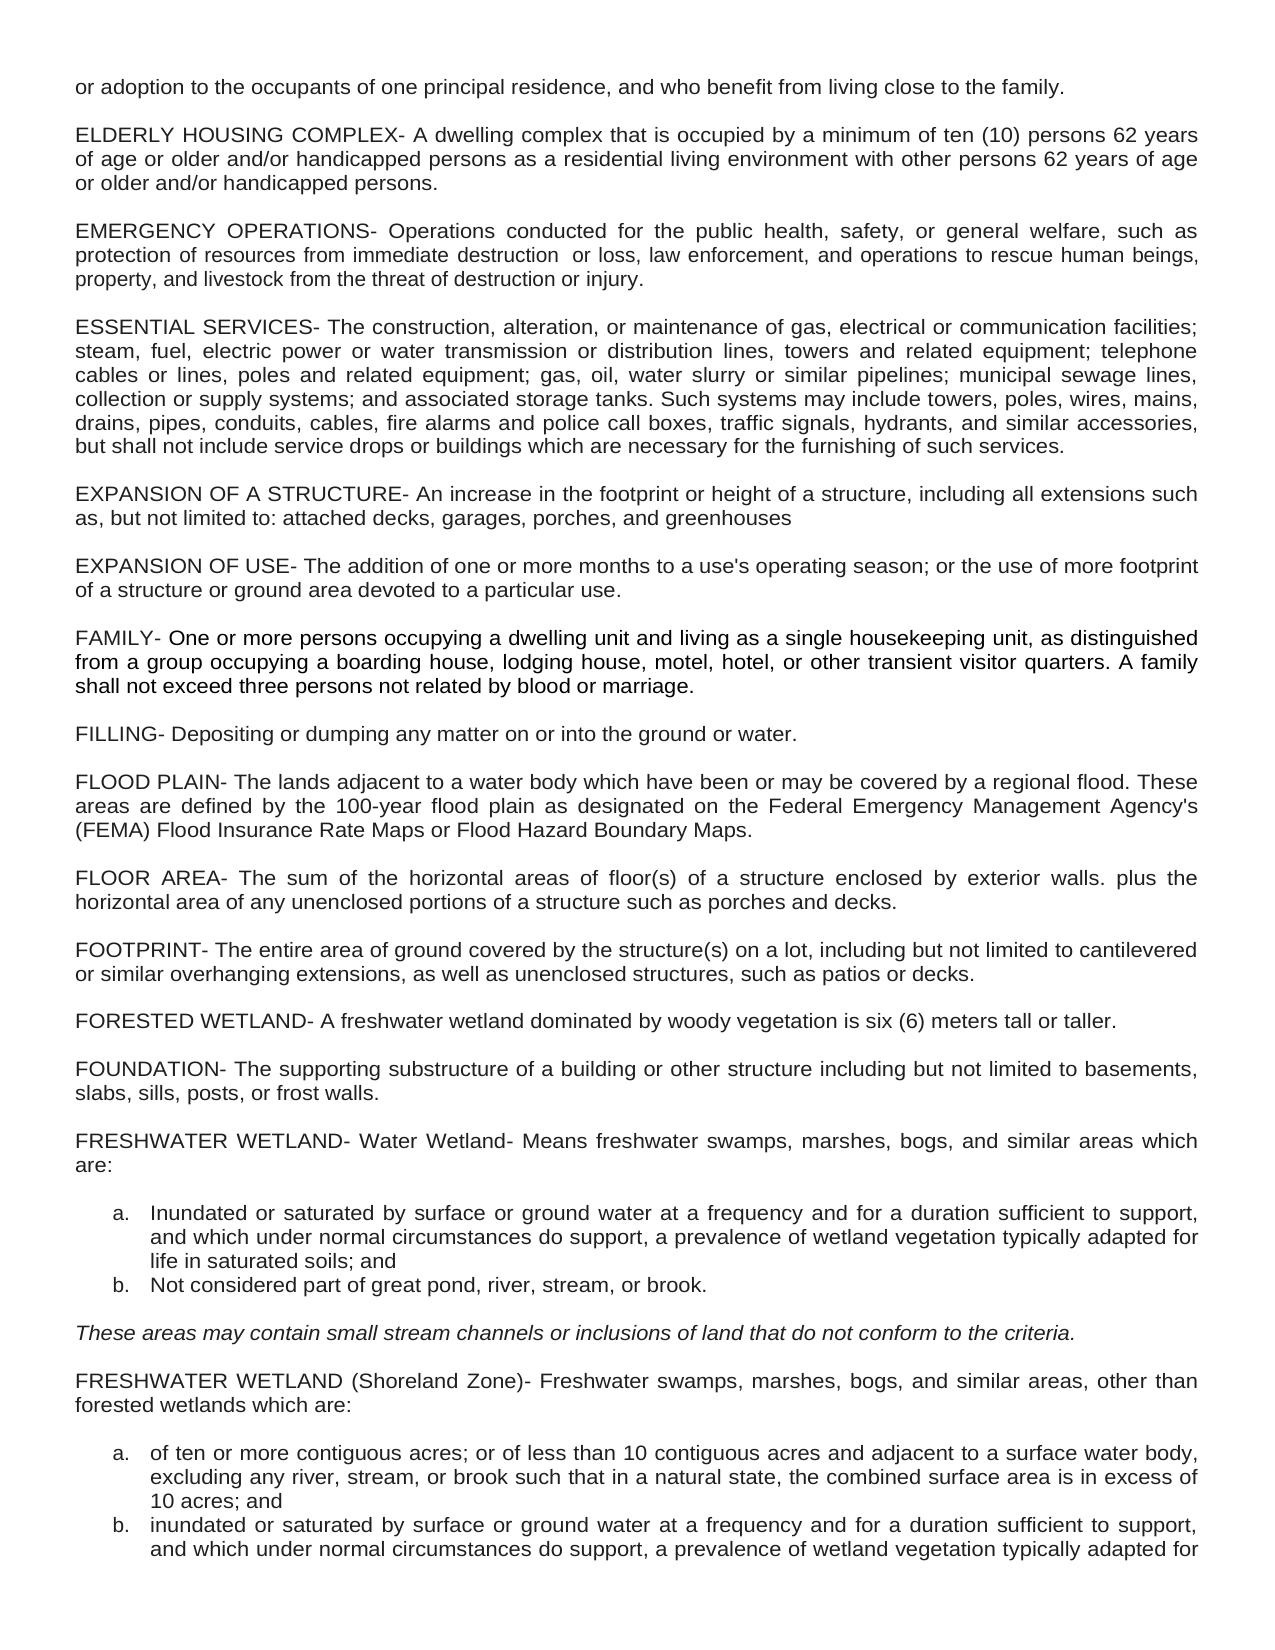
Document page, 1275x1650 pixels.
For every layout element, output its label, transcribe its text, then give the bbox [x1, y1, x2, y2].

list of ten or more contiguous acres; or of less than 10 contiguous acres and adjacent to a surface water body, excluding any river, stream, or brook such that in a natural state, the combined surface area is in excess of 10 acres; and [112, 1441, 1200, 1512]
text EXPANSION OF A STRUCTURE- An increase in the footprint or height of a structure, including all extensions such as, but not limited to: attached decks, garages, porches, and greenhouses [75, 482, 1200, 530]
text FRESHWATER WETLAND (Shoreland Zone)- Freshwater swamps, marshes, bogs, and similar areas, other than forested wetlands which are: [75, 1369, 1200, 1417]
text FOUNDATION- The supporting substructure of a building or other structure including but not limited to basements, slabs, sills, posts, or frost walls. [75, 1057, 1200, 1105]
text FLOOD PLAIN- The lands adjacent to a water body which have been or may be covered by a regional flood. These areas are defined by the 100-year flood plain as designated on the Federal Emergency Management Agency's (FEMA) Flood Insurance Rate Maps or Flood Hazard Boundary Maps. [75, 770, 1200, 842]
list Not considered part of great pond, river, stream, or brook. [112, 1273, 1200, 1297]
list Inundated or saturated by surface or ground water at a frequency and for a duration sufficient to support, and which under normal circumstances do support, a prevalence of wetland vegetation typically adapted for life in saturated soils; and [112, 1201, 1200, 1273]
text These areas may contain small stream channels or inclusions of land that do not conform to the criteria. [75, 1321, 1200, 1345]
text FRESHWATER WETLAND- Water Wetland- Means freshwater swamps, marshes, bogs, and similar areas which are: [75, 1129, 1200, 1177]
text FORESTED WETLAND- A freshwater wetland dominated by woody vegetation is six (6) meters tall or taller. [75, 1009, 1200, 1033]
text FLOOR AREA- The sum of the horizontal areas of floor(s) of a structure enclosed by exterior walls. plus the horizontal area of any unenclosed portions of a structure such as porches and decks. [75, 866, 1200, 913]
text EXPANSION OF USE- The addition of one or more months to a use's operating season; or the use of more footprint of a structure or ground area devoted to a particular use. [75, 554, 1200, 602]
text FILLING- Depositing or dumping any matter on or into the ground or water. [75, 722, 1200, 746]
text EMERGENCY OPERATIONS- Operations conducted for the public health, safety, or general welfare, such as protection of resources from immediate destruction or loss, law enforcement, and operations to rescue human beings, property, and livestock from the threat of destruction or injury. [75, 219, 1200, 291]
text ESSENTIAL SERVICES- The construction, alteration, or maintenance of gas, electrical or communication facilities; steam, fuel, electric power or water transmission or distribution lines, towers and related equipment; telephone cables or lines, poles and related equipment; gas, oil, water slurry or similar pipelines; municipal sewage lines, collection or supply systems; and associated storage tanks. Such systems may include towers, poles, wires, mains, drains, pipes, conduits, cables, fire alarms and police call boxes, traffic signals, hydrants, and similar accessories, but shall not include service drops or buildings which are necessary for the furnishing of such services. [75, 314, 1200, 458]
text ELDERLY HOUSING COMPLEX- A dwelling complex that is occupied by a minimum of ten (10) persons 62 years of age or older and/or handicapped persons as a residential living environment with other persons 62 years of age or older and/or handicapped persons. [75, 123, 1200, 195]
text FAMILY- One or more persons occupying a dwelling unit and living as a single housekeeping unit, as distinguished from a group occupying a boarding house, lodging house, motel, hotel, or other transient visitor quarters. A family shall not exceed three persons not related by blood or marriage. [75, 626, 1200, 698]
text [75, 75, 1200, 99]
text FOOTPRINT- The entire area of ground covered by the structure(s) on a lot, including but not limited to cantilevered or similar overhanging extensions, as well as unenclosed structures, such as patios or decks. [75, 937, 1200, 985]
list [112, 1512, 1200, 1560]
